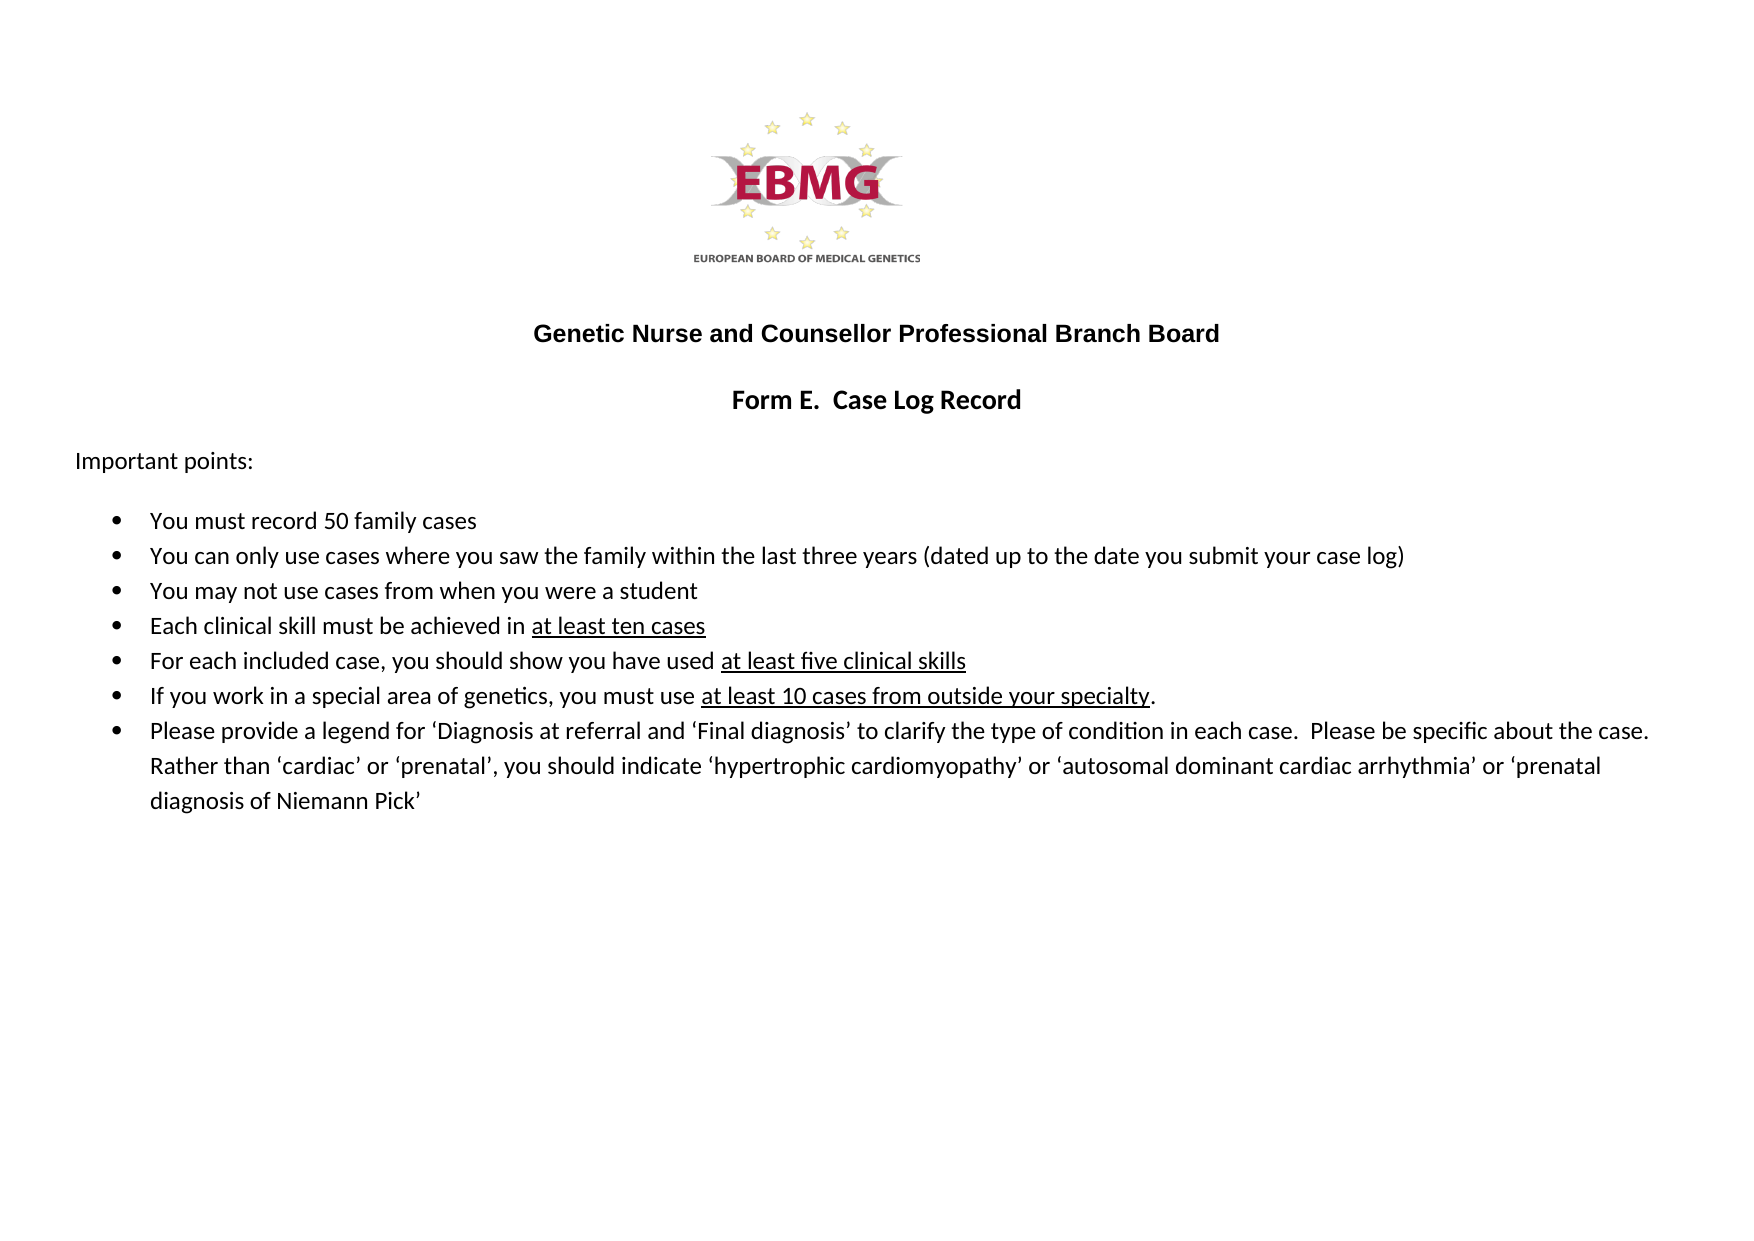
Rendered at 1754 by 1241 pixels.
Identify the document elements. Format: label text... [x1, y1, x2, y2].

list Each clinical skill must be achieved in at least ten cases [112, 610, 1679, 641]
list If you work in a special area of genetics, you must use at least 10 cases from outside your specialty. [112, 680, 1679, 711]
subtitle Form E. Case Log Record [75, 382, 1679, 416]
list For each included case, you should show you have used at least five clinical skills [112, 645, 1679, 676]
list You must record 50 family cases [112, 505, 1679, 536]
list You may not use cases from when you were a student [112, 575, 1679, 606]
picture [693, 112, 920, 265]
text Genetic Nurse and Counsellor Professional Branch Board [75, 319, 1679, 348]
list Please provide a legend for ‘Diagnosis at referral and ‘Final diagnosis’ to clarify the type of condition in each case. Please be specific about the case. Rather than ‘cardiac’ or ‘prenatal’, you should indicate ‘hypertrophic cardiomyopathy’ or ‘autosomal dominant cardiac arrhythmia’ or ‘prenatal diagnosis of Niemann Pick’ [112, 715, 1679, 848]
list You can only use cases where you saw the family within the last three years (dated up to the date you submit your case log) [112, 540, 1679, 571]
text Important points: [75, 445, 1679, 476]
